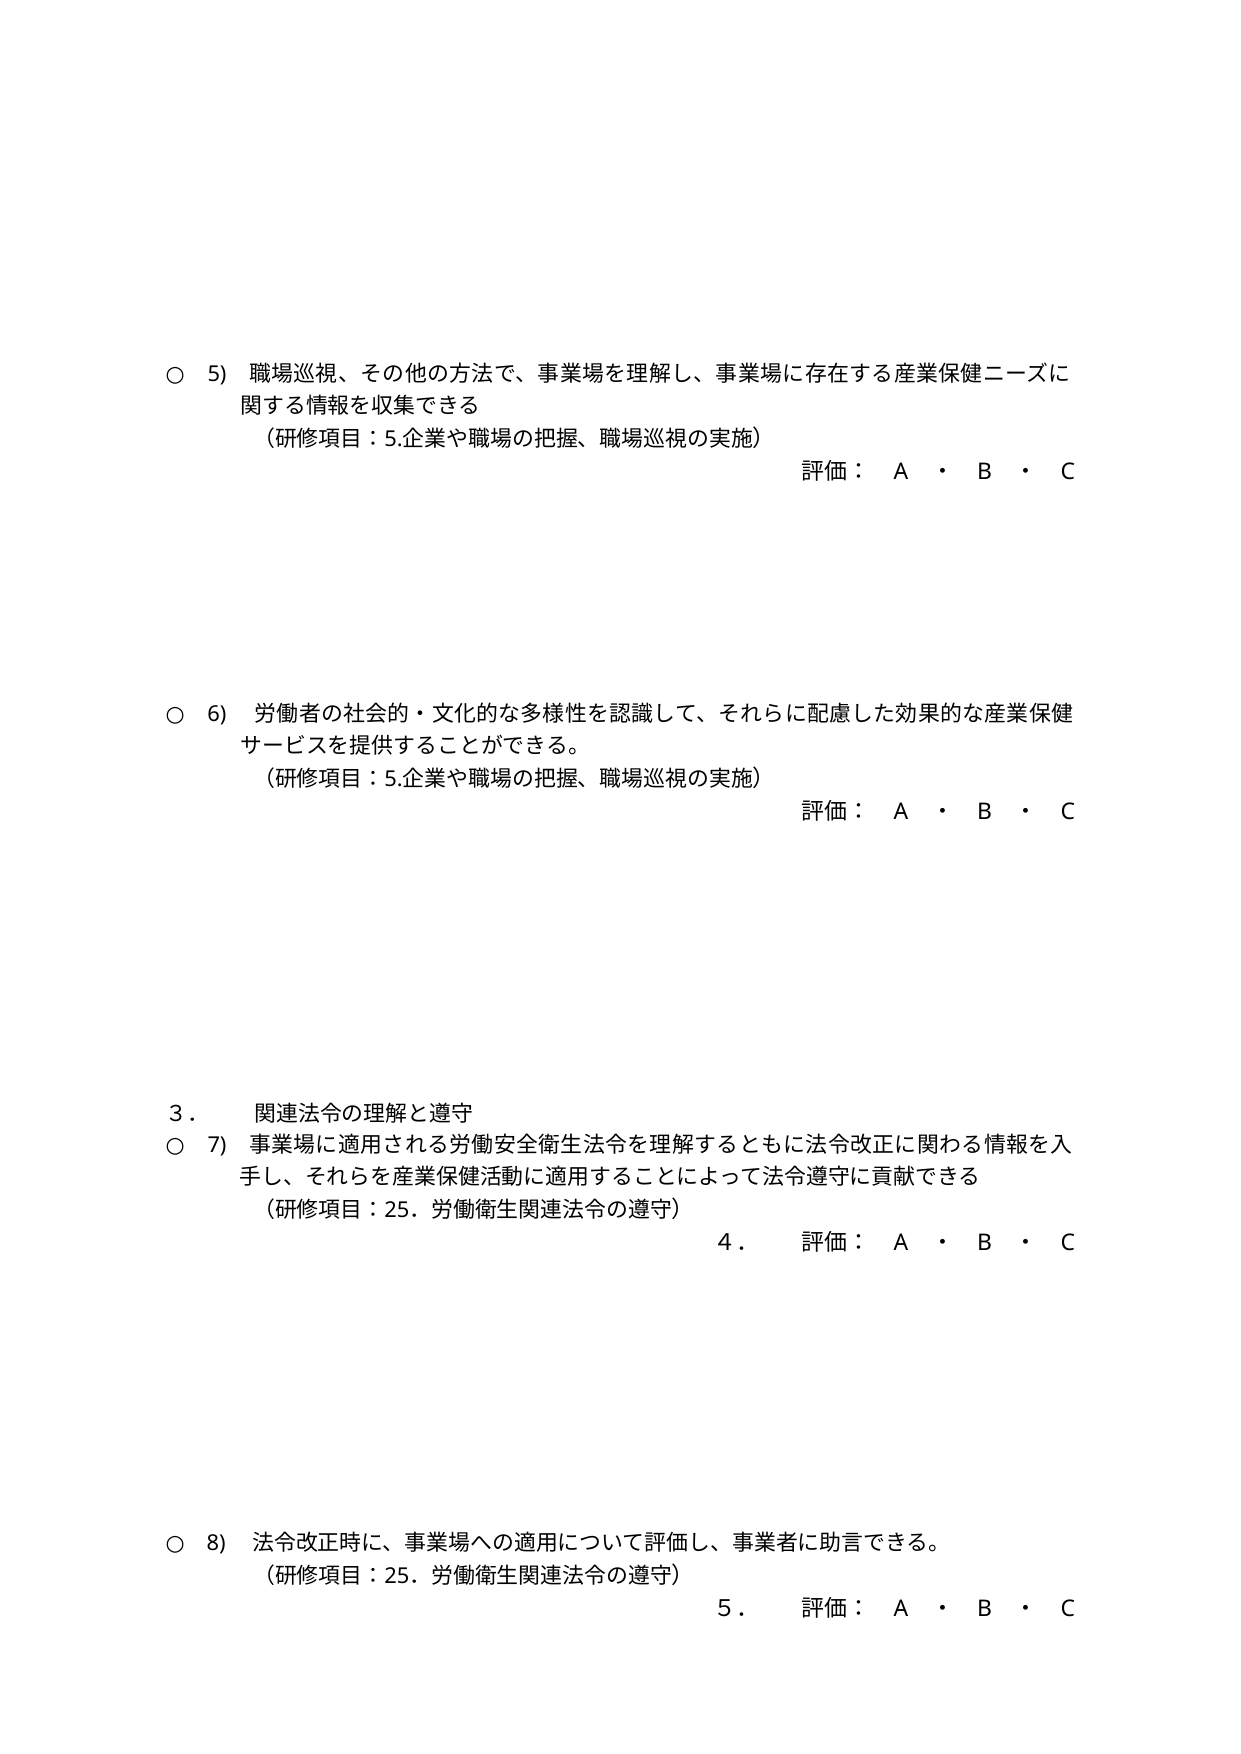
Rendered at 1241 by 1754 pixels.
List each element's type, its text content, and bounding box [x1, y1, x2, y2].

text 評価： A ・ B ・ C [165, 453, 1075, 486]
list 評価： A ・ B ・ C [165, 1590, 1075, 1624]
text （研修項目：25．労働衛生関連法令の遵守） [209, 1191, 1075, 1224]
text 評価： A ・ B ・ C [165, 793, 1075, 826]
text ○ 8) 法令改正時に、事業場への適用について評価し、事業者に助言できる。 [165, 1525, 1075, 1557]
text （研修項目：5.企業や職場の把握、職場巡視の実施） [165, 419, 1075, 453]
list 評価： A ・ B ・ C [165, 1224, 1075, 1257]
text ○ 7) 事業場に適用される労働安全衛生法令を理解するともに法令改正に関わる情報を入手し、それらを産業保健活動に適用することによって法令遵守に貢献できる [165, 1127, 1075, 1191]
list 関連法令の理解と遵守 [165, 1096, 1075, 1127]
text （研修項目：25．労働衛生関連法令の遵守） [209, 1557, 1075, 1590]
text ○ 5) 職場巡視、その他の方法で、事業場を理解し、事業場に存在する産業保健ニーズに関する情報を収集できる [165, 356, 1075, 419]
text （研修項目：5.企業や職場の把握、職場巡視の実施） [165, 759, 1075, 793]
text ○ 6) 労働者の社会的・文化的な多様性を認識して、それらに配慮した効果的な産業保健サービスを提供することができる。 [165, 696, 1075, 759]
